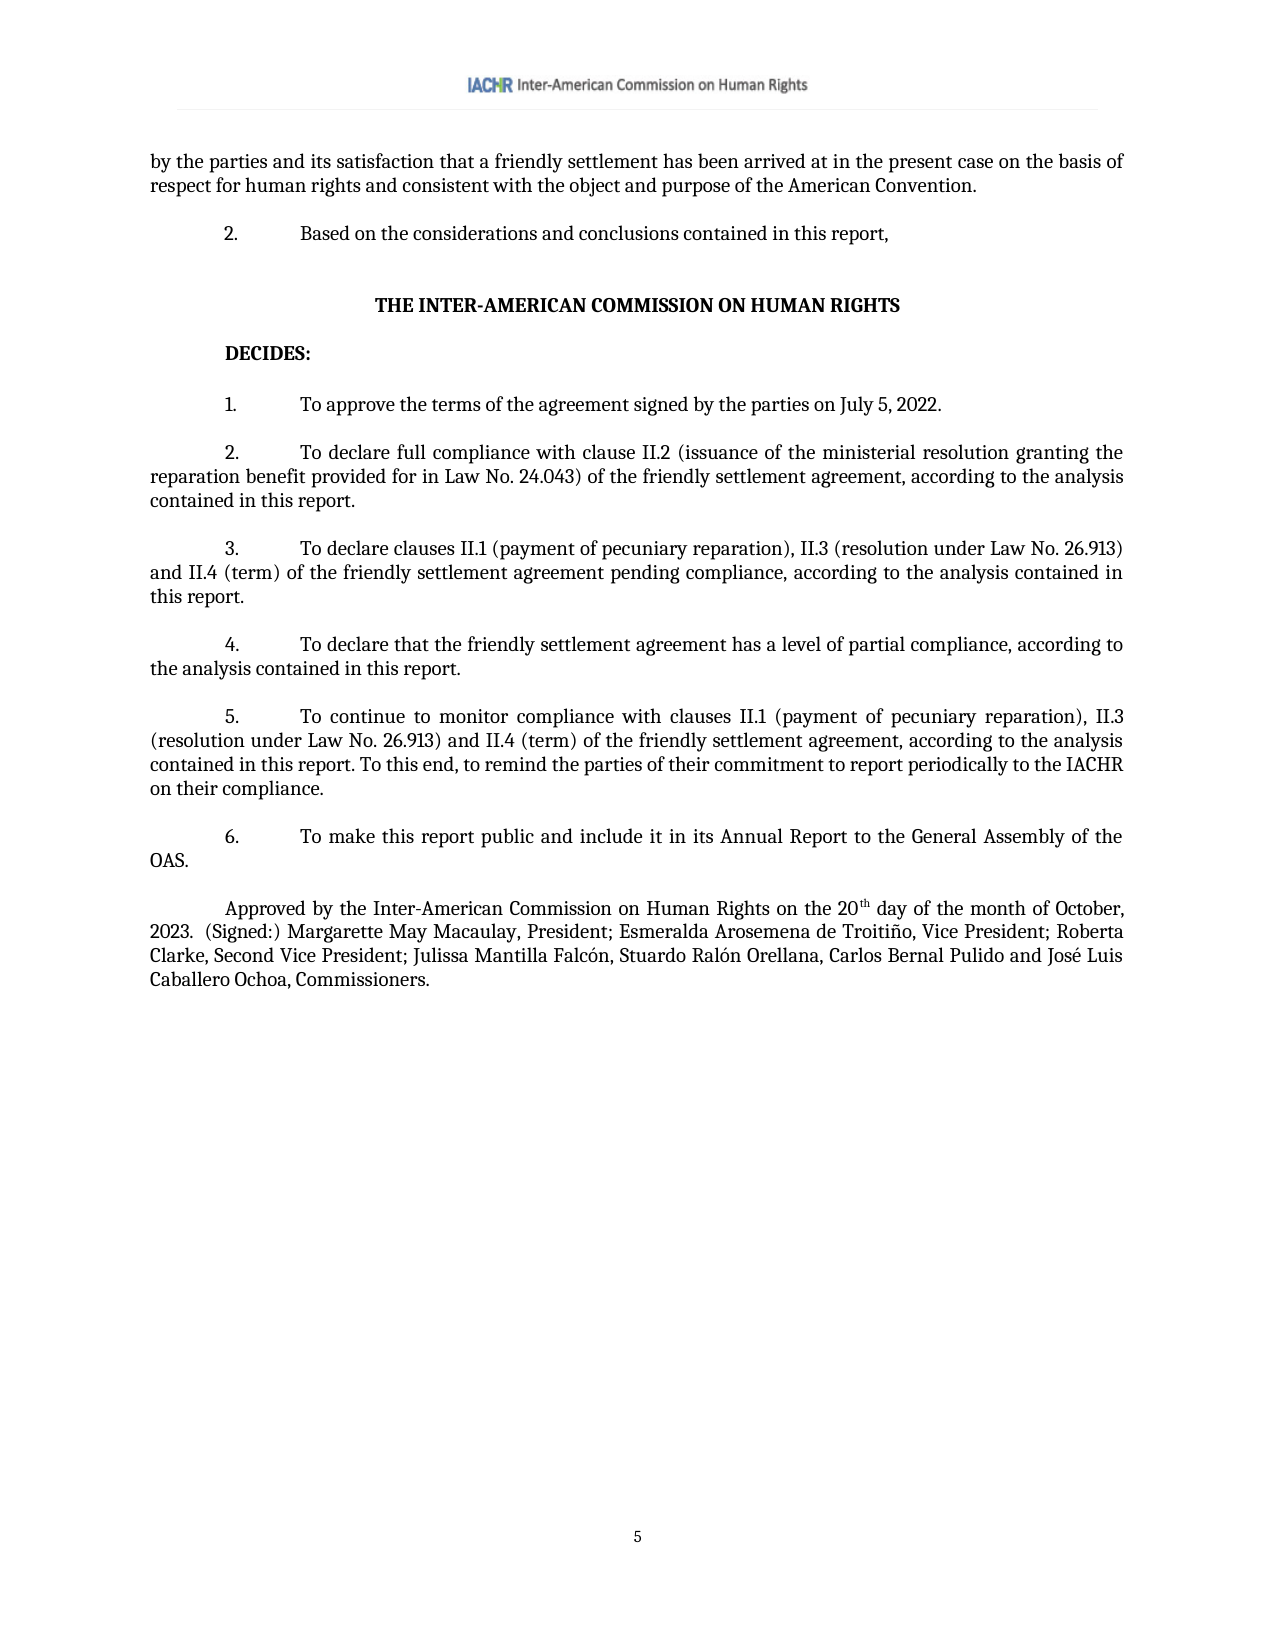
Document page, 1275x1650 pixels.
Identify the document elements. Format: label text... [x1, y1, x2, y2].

text THE INTER-AMERICAN COMMISSION ON HUMAN RIGHTS [150, 294, 1125, 318]
text Approved by the Inter-American Commission on Human Rights on the 20th day of the month of October, 2023. (Signed:) Margarette May Macaulay, President; Esmeralda Arosemena de Troitiño, Vice President; Roberta Clarke, Second Vice President; Julissa Mantilla Falcón, Stuardo Ralón Orellana, Carlos Bernal Pulido and José Luis Caballero Ochoa, Commissioners. [150, 896, 1125, 992]
list To declare that the friendly settlement agreement has a level of partial compliance, according to the analysis contained in this report. [150, 633, 1125, 681]
list To approve the terms of the agreement signed by the parties on July 5, 2022. [150, 393, 1125, 417]
list To make this report public and include it in its Annual Report to the General Assembly of the OAS. [150, 824, 1125, 872]
picture [456, 75, 819, 95]
list To declare full compliance with clause II.2 (issuance of the ministerial resolution granting the reparation benefit provided for in Law No. 24.043) of the friendly settlement agreement, according to the analysis contained in this report. [150, 441, 1125, 513]
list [150, 150, 1125, 198]
text DECIDES: [150, 342, 1125, 366]
list To continue to monitor compliance with clauses II.1 (payment of pecuniary reparation), II.3 (resolution under Law No. 26.913) and II.4 (term) of the friendly settlement agreement, according to the analysis contained in this report. To this end, to remind the parties of their commitment to report periodically to the IACHR on their compliance. [150, 704, 1125, 800]
text 2. Based on the considerations and conclusions contained in this report, [150, 222, 1125, 246]
list To declare clauses II.1 (payment of pecuniary reparation), II.3 (resolution under Law No. 26.913) and II.4 (term) of the friendly settlement agreement pending compliance, according to the analysis contained in this report. [150, 537, 1125, 609]
